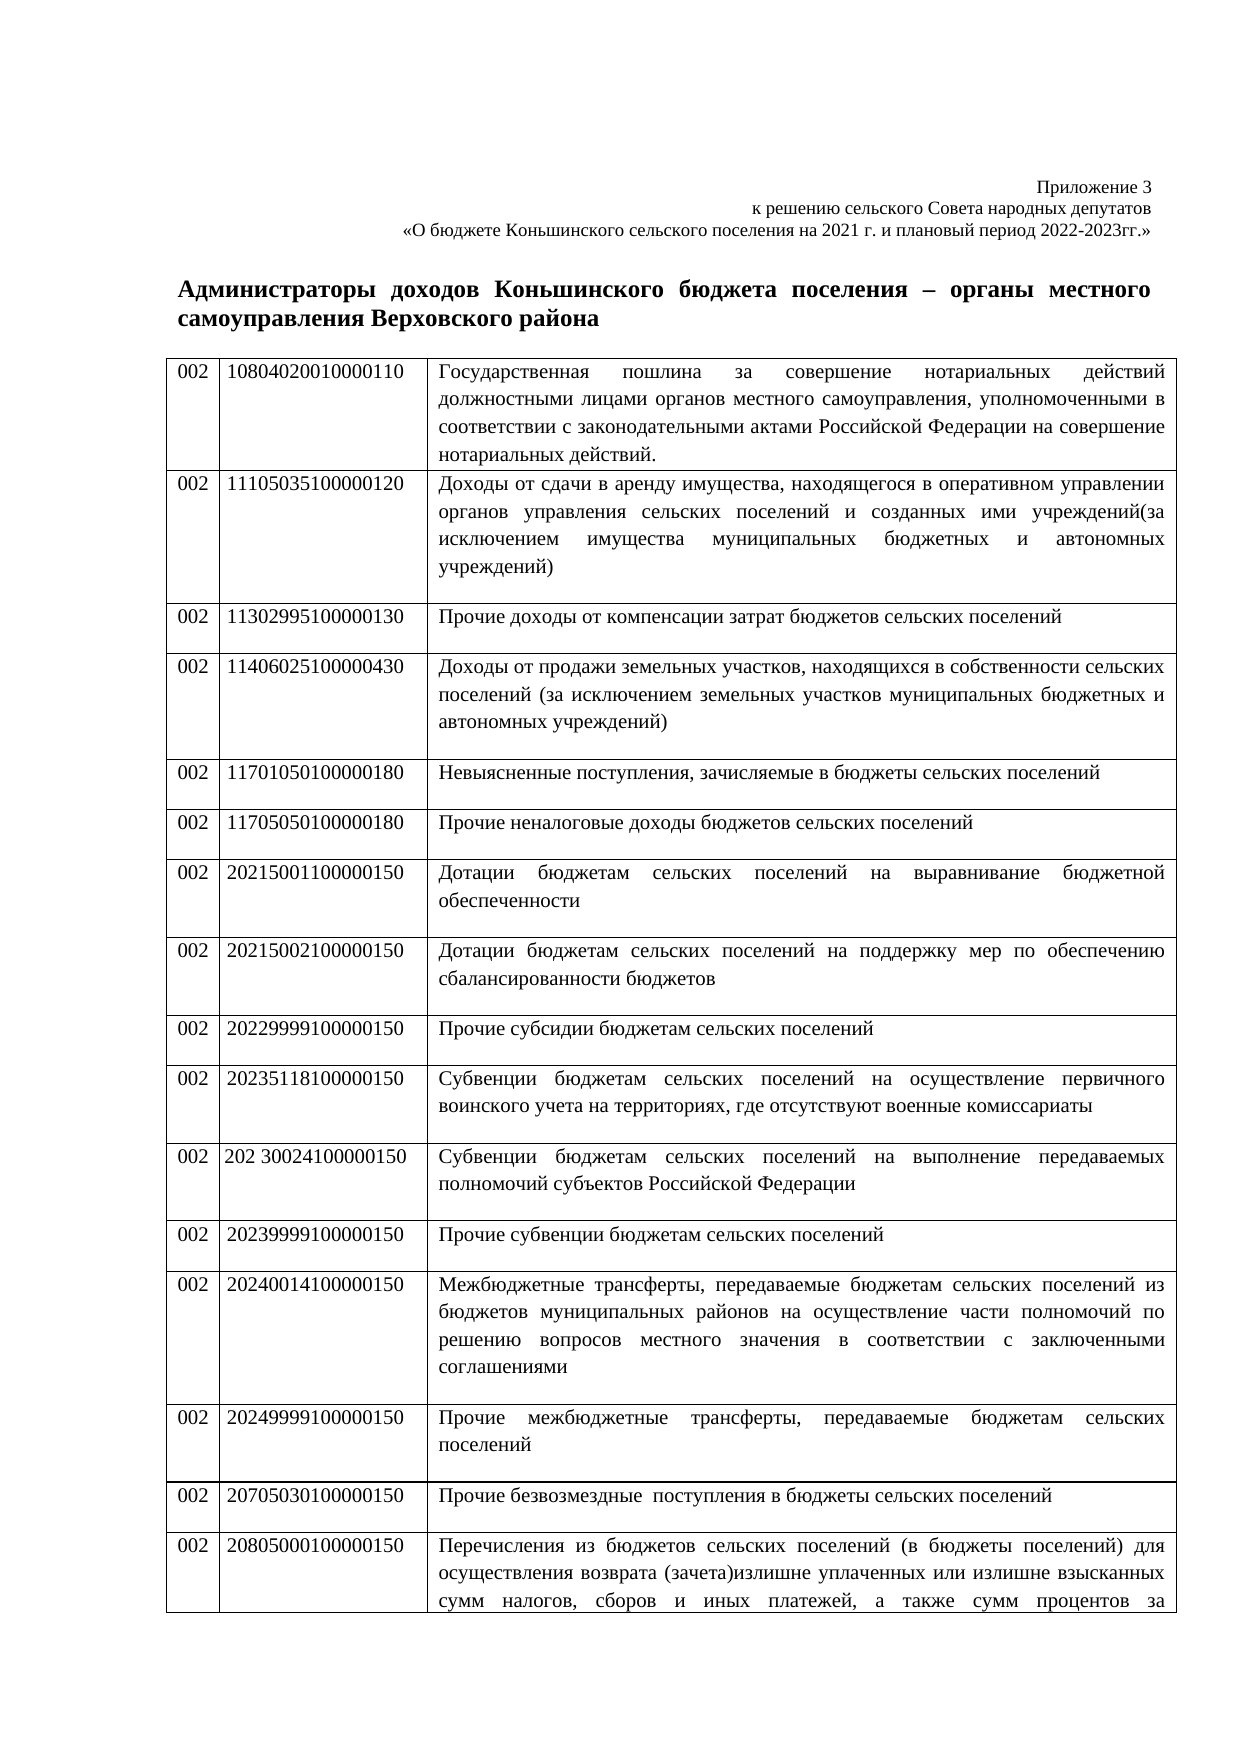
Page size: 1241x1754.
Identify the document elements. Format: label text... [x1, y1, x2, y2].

table_cell 002 [167, 860, 219, 937]
table_cell 20805000100000150 [220, 1533, 427, 1612]
table_cell 002 [167, 810, 219, 859]
table_header Государственная пошлина за совершение нотариальных действий должностными лицами органов местного самоуправления, уполномоченными в соответствии с законодательными актами Российской Федерации на совершение нотариальных действий. [428, 359, 1176, 470]
table_header 10804020010000110 [220, 359, 427, 470]
table_header 002 [167, 359, 219, 470]
table_cell Невыясненные поступления, зачисляемые в бюджеты сельских поселений [428, 760, 1176, 809]
table_cell 002 [167, 604, 219, 653]
table_cell 11302995100000130 [220, 604, 427, 653]
table_cell Прочие неналоговые доходы бюджетов сельских поселений [428, 810, 1176, 859]
table_cell Прочие субсидии бюджетам сельских поселений [428, 1016, 1176, 1065]
text Администраторы доходов Коньшинского бюджета поселения – органы местного самоуправления Верховского района [177, 274, 1152, 331]
text «О бюджете Коньшинского сельского поселения на 2021 г. и плановый период 2022-2023гг.» [177, 219, 1152, 240]
table_cell 002 [167, 1066, 219, 1143]
table_cell 20235118100000150 [220, 1066, 427, 1143]
table_cell Субвенции бюджетам сельских поселений на выполнение передаваемых полномочий субъектов Российской Федерации [428, 1144, 1176, 1220]
table_cell 11406025100000430 [220, 654, 427, 758]
table_cell 11705050100000180 [220, 810, 427, 859]
table_cell 002 [167, 1221, 219, 1271]
table_cell 002 [167, 1016, 219, 1065]
table_cell 20249999100000150 [220, 1405, 427, 1481]
table_cell 20215001100000150 [220, 860, 427, 937]
table_cell Доходы от продажи земельных участков, находящихся в собственности сельских поселений (за исключением земельных участков муниципальных бюджетных и автономных учреждений) [428, 654, 1176, 758]
table_cell Субвенции бюджетам сельских поселений на осуществление первичного воинского учета на территориях, где отсутствуют военные комиссариаты [428, 1066, 1176, 1143]
text Приложение 3 [177, 176, 1152, 197]
table_cell 002 [167, 1272, 219, 1404]
table_cell Прочие безвозмездные поступления в бюджеты сельских поселений [428, 1483, 1176, 1532]
table_cell 002 [167, 1144, 219, 1220]
table_cell 002 [167, 654, 219, 758]
table_cell 002 [167, 471, 219, 603]
table_cell 002 [167, 1483, 219, 1532]
table_cell 11701050100000180 [220, 760, 427, 809]
table_cell 20239999100000150 [220, 1221, 427, 1271]
table_cell 002 [167, 1533, 219, 1612]
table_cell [428, 1533, 1176, 1612]
table_cell Прочие субвенции бюджетам сельских поселений [428, 1221, 1176, 1271]
table_cell 20229999100000150 [220, 1016, 427, 1065]
table_cell Прочие доходы от компенсации затрат бюджетов сельских поселений [428, 604, 1176, 653]
table_cell 20705030100000150 [220, 1483, 427, 1532]
table_cell 20215002100000150 [220, 938, 427, 1014]
table_cell Доходы от сдачи в аренду имущества, находящегося в оперативном управлении органов управления сельских поселений и созданных ими учреждений(за исключением имущества муниципальных бюджетных и автономных учреждений) [428, 471, 1176, 603]
table_cell 002 [167, 1405, 219, 1481]
table_cell Межбюджетные трансферты, передаваемые бюджетам сельских поселений из бюджетов муниципальных районов на осуществление части полномочий по решению вопросов местного значения в соответствии с заключенными соглашениями [428, 1272, 1176, 1404]
table_cell 11105035100000120 [220, 471, 427, 603]
table_cell 202 30024100000150 [220, 1144, 427, 1220]
table_cell Дотации бюджетам сельских поселений на выравнивание бюджетной обеспеченности [428, 860, 1176, 937]
table_cell 002 [167, 938, 219, 1014]
text к решению сельского Совета народных депутатов [177, 197, 1152, 219]
table_cell 20240014100000150 [220, 1272, 427, 1404]
table_cell 002 [167, 760, 219, 809]
table_cell Прочие межбюджетные трансферты, передаваемые бюджетам сельских поселений [428, 1405, 1176, 1481]
table_cell Дотации бюджетам сельских поселений на поддержку мер по обеспечению сбалансированности бюджетов [428, 938, 1176, 1014]
